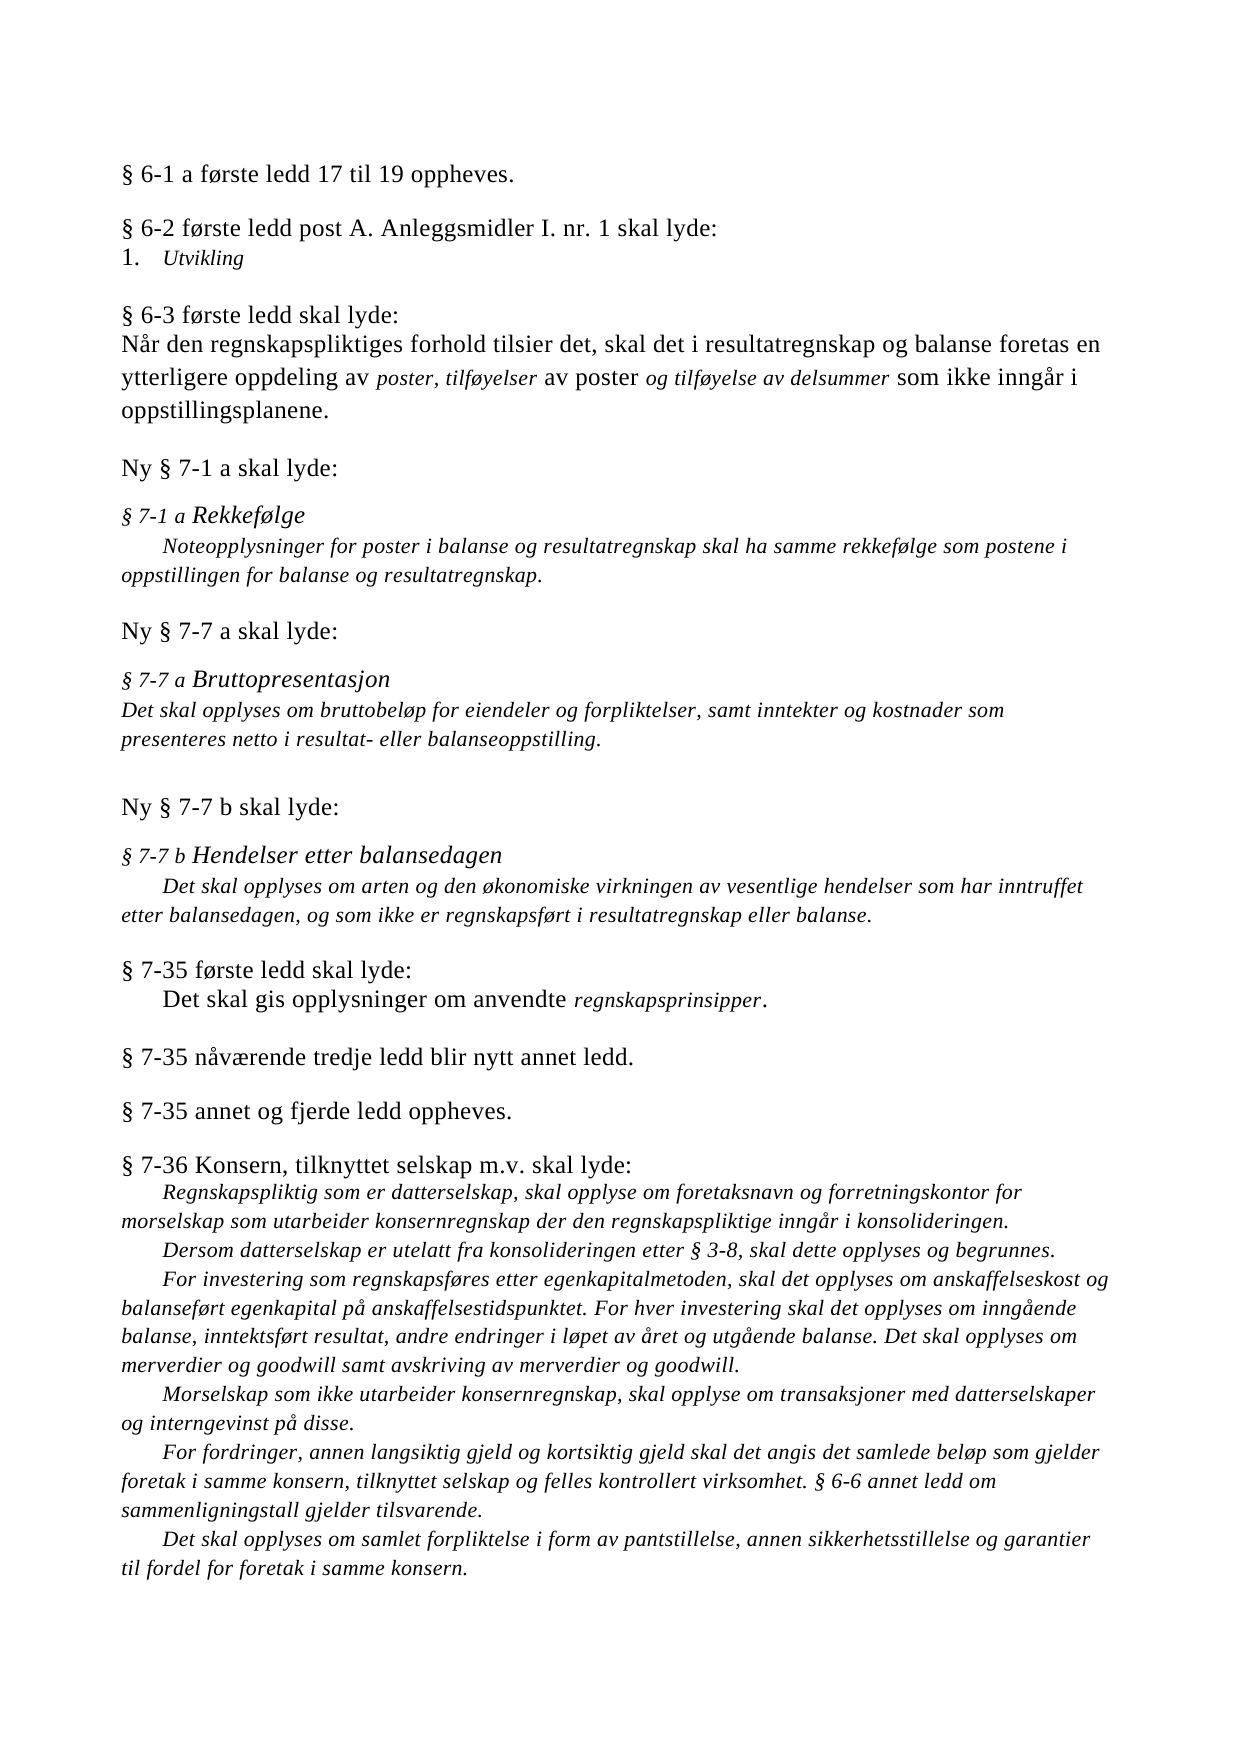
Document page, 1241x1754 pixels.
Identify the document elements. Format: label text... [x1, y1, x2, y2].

text Ny § 7-7 b skal lyde: [121, 792, 1119, 821]
text § 6-1 a første ledd 17 til 19 oppheves. [121, 159, 1119, 188]
text § 7-35 nåværende tredje ledd blir nytt annet ledd. [121, 1042, 1119, 1071]
text Noteopplysninger for poster i balanse og resultatregnskap skal ha samme rekkefølge som postene i oppstillingen for balanse og resultatregnskap. [121, 533, 1119, 587]
text § 7-35 første ledd skal lyde: [121, 956, 1119, 984]
text Det skal opplyses om arten og den økonomiske virkningen av vesentlige hendelser som har inntruffet etter balansedagen, og som ikke er regnskapsført i resultatregnskap eller balanse. [121, 873, 1119, 927]
text Det skal opplyses om bruttobeløp for eiendeler og forpliktelser, samt inntekter og kostnader som presenteres netto i resultat- eller balanseoppstilling. [121, 697, 1119, 751]
text For fordringer, annen langsiktig gjeld og kortsiktig gjeld skal det angis det samlede beløp som gjelder foretak i samme konsern, tilknyttet selskap og felles kontrollert virksomhet. § 6-6 annet ledd om sammenligningstall gjelder tilsvarende. [121, 1439, 1119, 1522]
text Når den regnskapspliktiges forhold tilsier det, skal det i resultatregnskap og balanse foretas en ytterligere oppdeling av poster, tilføyelser av poster og tilføyelse av delsummer som ikke inngår i oppstillingsplanene. [121, 329, 1119, 423]
text Ny § 7-7 a skal lyde: [121, 616, 1119, 645]
text § 6-3 første ledd skal lyde: [121, 300, 1119, 329]
text § 6-2 første ledd post A. Anleggsmidler I. nr. 1 skal lyde: [121, 213, 1119, 242]
text § 7-35 annet og fjerde ledd oppheves. [121, 1096, 1119, 1125]
text Regnskapspliktig som er datterselskap, skal opplyse om foretaksnavn og forretningskontor for morselskap som utarbeider konsernregnskap der den regnskapspliktige inngår i konsolideringen. [121, 1179, 1119, 1233]
list 1. Utvikling [121, 242, 1119, 271]
text Morselskap som ikke utarbeider konsernregnskap, skal opplyse om transaksjoner med datterselskaper og interngevinst på disse. [121, 1381, 1119, 1436]
text § 7-7 a Bruttopresentasjon [121, 664, 1119, 692]
text Dersom datterselskap er utelatt fra konsolideringen etter § 3-8, skal dette opplyses og begrunnes. [121, 1237, 1119, 1262]
text § 7-7 b Hendelser etter balansedagen [121, 840, 1119, 868]
text For investering som regnskapsføres etter egenkapitalmetoden, skal det opplyses om anskaffelseskost og balanseført egenkapital på anskaffelsestidspunktet. For hver investering skal det opplyses om inngående balanse, inntektsført resultat, andre endringer i løpet av året og utgående balanse. Det skal opplyses om merverdier og goodwill samt avskriving av merverdier og goodwill. [121, 1266, 1119, 1378]
text § 7-1 a Rekkefølge [121, 500, 1119, 529]
text Det skal gis opplysninger om anvendte regnskapsprinsipper. [121, 984, 1119, 1013]
text Det skal opplyses om samlet forpliktelse i form av pantstillelse, annen sikkerhetsstillelse og garantier til fordel for foretak i samme konsern. [121, 1526, 1119, 1580]
text Ny § 7-1 a skal lyde: [121, 453, 1119, 482]
text § 7-36 Konsern, tilknyttet selskap m.v. skal lyde: [121, 1150, 1119, 1179]
